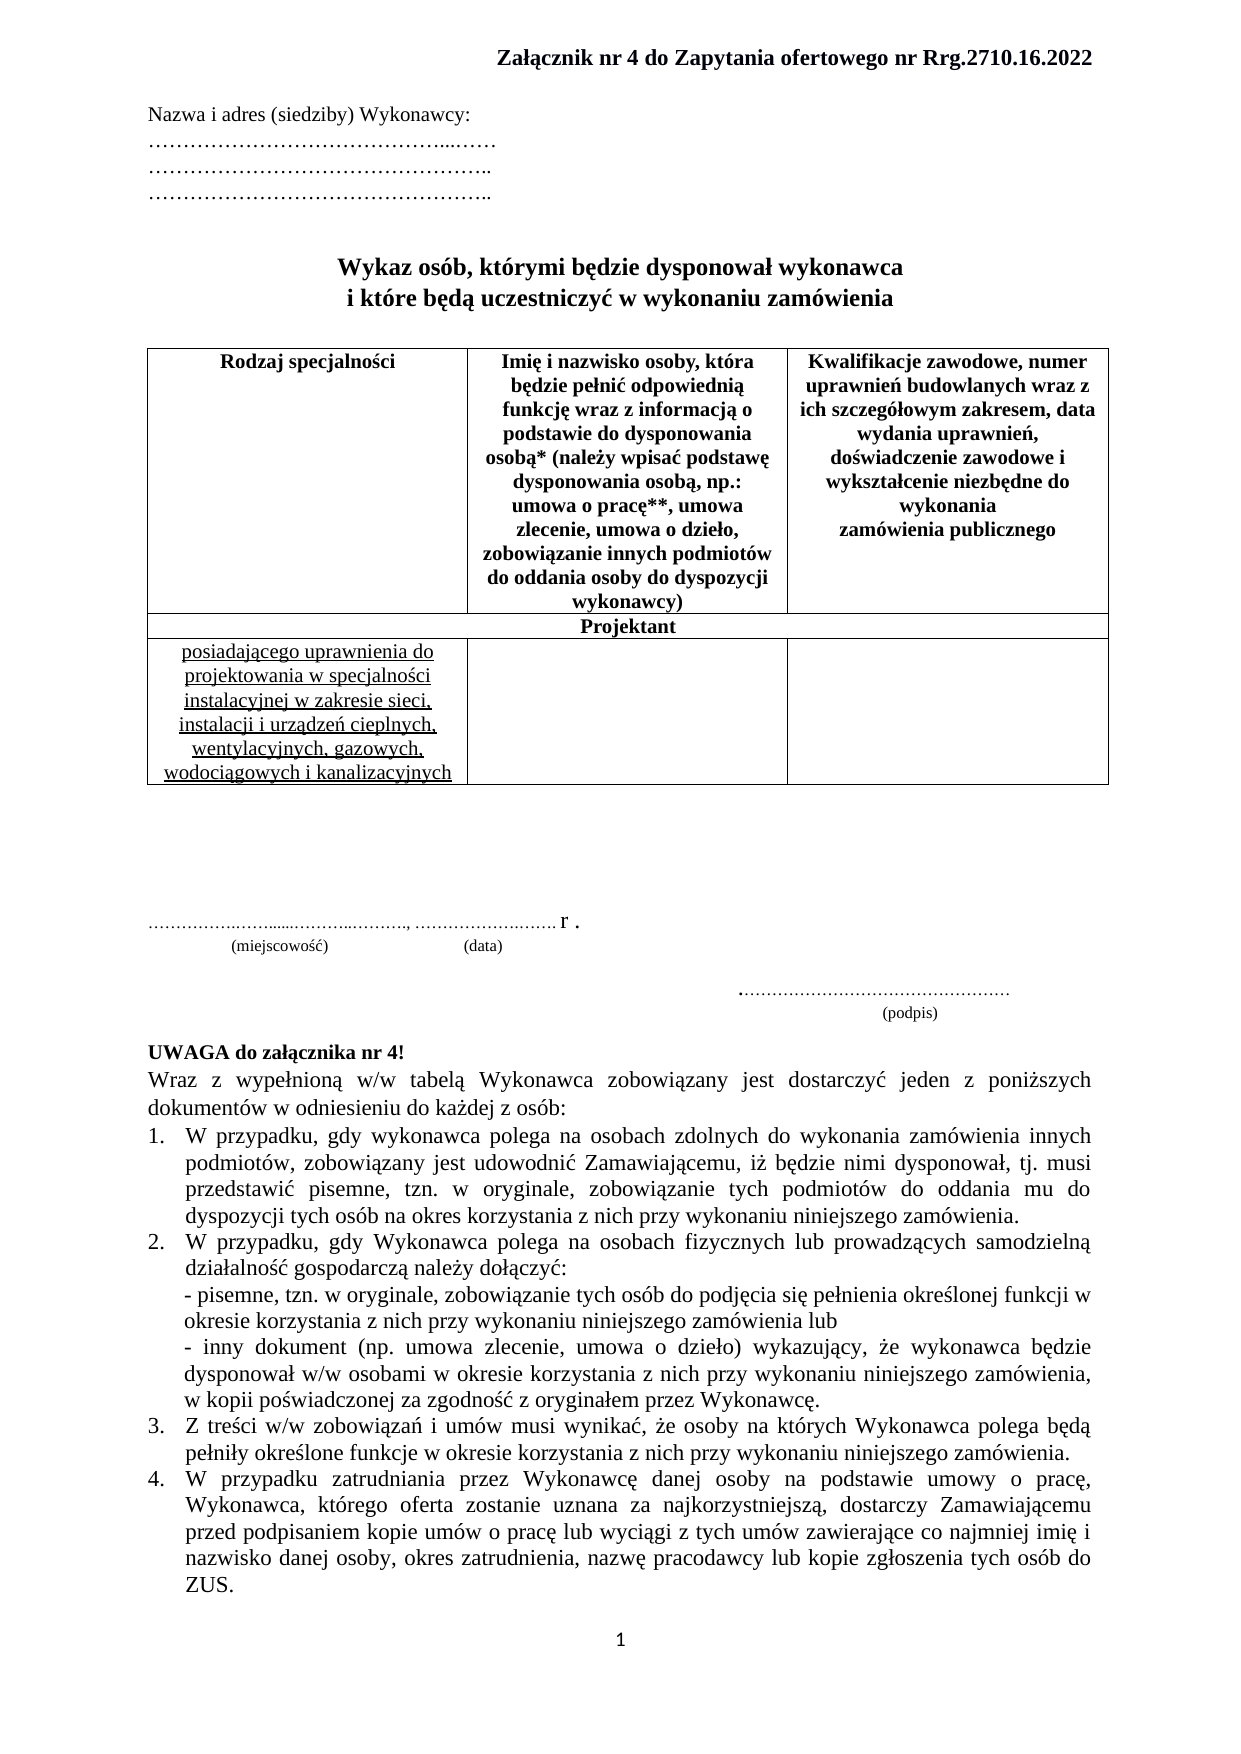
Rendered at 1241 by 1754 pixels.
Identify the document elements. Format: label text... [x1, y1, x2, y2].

table_cell posiadającego uprawnienia do projektowania w specjalności instalacyjnej w zakresie sieci, instalacji i urządzeń cieplnych, wentylacyjnych, gazowych, wodociągowych i kanalizacyjnych [148, 639, 467, 784]
text ……………………………………...…… [148, 128, 1092, 152]
text i które będą uczestniczyć w wykonaniu zamówienia [148, 283, 1092, 312]
text ………………………………………….. [148, 180, 1092, 204]
text .………………………………………… [664, 973, 1092, 1000]
text UWAGA do załącznika nr 4! [148, 1040, 1092, 1064]
table_header Kwalifikacje zawodowe, numer uprawnień budowlanych wraz z ich szczegółowym zakresem, data wydania uprawnień, doświadczenie zawodowe i wykształcenie niezbędne do wykonania zamówienia publicznego [788, 349, 1108, 613]
table_cell [468, 639, 787, 784]
list W przypadku zatrudniania przez Wykonawcę danej osoby na podstawie umowy o pracę, Wykonawca, którego oferta zostanie uznana za najkorzystniejszą, dostarczy Zamawiającemu przed podpisaniem kopie umów o pracę lub wyciągi z tych umów zawierające co najmniej imię i nazwisko danej osoby, okres zatrudnienia, nazwę pracodawcy lub kopie zgłoszenia tych osób do ZUS. [148, 1465, 1092, 1597]
list W przypadku, gdy wykonawca polega na osobach zdolnych do wykonania zamówienia innych podmiotów, zobowiązany jest udowodnić Zamawiającemu, iż będzie nimi dysponował, tj. musi przedstawić pisemne, tzn. w oryginale, zobowiązanie tych podmiotów do oddania mu do dyspozycji tych osób na okres korzystania z nich przy wykonaniu niniejszego zamówienia. [148, 1123, 1092, 1228]
text - pisemne, tzn. w oryginale, zobowiązanie tych osób do podjęcia się pełnienia określonej funkcji w okresie korzystania z nich przy wykonaniu niniejszego zamówienia lub [184, 1281, 1092, 1333]
text - inny dokument (np. umowa zlecenie, umowa o dzieło) wykazujący, że wykonawca będzie dysponował w/w osobami w okresie korzystania z nich przy wykonaniu niniejszego zamówienia, w kopii poświadczonej za zgodność z oryginałem przez Wykonawcę. [184, 1333, 1092, 1412]
text Wykaz osób, którymi będzie dysponował wykonawca [148, 252, 1092, 281]
list W przypadku, gdy Wykonawca polega na osobach fizycznych lub prowadzących samodzielną działalność gospodarczą należy dołączyć: [148, 1228, 1092, 1281]
table_header Rodzaj specjalności [148, 349, 467, 613]
text ………………………………………….. [148, 154, 1092, 178]
text Załącznik nr 4 do Zapytania ofertowego nr Rrg.2710.16.2022 [148, 44, 1092, 71]
text Wraz z wypełnioną w/w tabelą Wykonawca zobowiązany jest dostarczyć jeden z poniższych dokumentów w odniesieniu do każdej z osób: [148, 1066, 1092, 1121]
table_header Imię i nazwisko osoby, która będzie pełnić odpowiednią funkcję wraz z informacją o podstawie do dysponowania osobą* (należy wpisać podstawę dysponowania osobą, np.: umowa o pracę**, umowa zlecenie, umowa o dzieło, zobowiązanie innych podmiotów do oddania osoby do dyspozycji wykonawcy) [468, 349, 787, 613]
text (miejscowość) (data) [148, 935, 1092, 954]
text …………….……......………..………., ……………….……. r . [148, 906, 1092, 933]
text Nazwa i adres (siedziby) Wykonawcy: [148, 102, 1092, 126]
list Z treści w/w zobowiązań i umów musi wynikać, że osoby na których Wykonawca polega będą pełniły określone funkcje w okresie korzystania z nich przy wykonaniu niniejszego zamówienia. [148, 1412, 1092, 1465]
table_cell [788, 639, 1108, 784]
text (podpis) [148, 1002, 1092, 1022]
table_cell Projektant [148, 614, 1108, 638]
